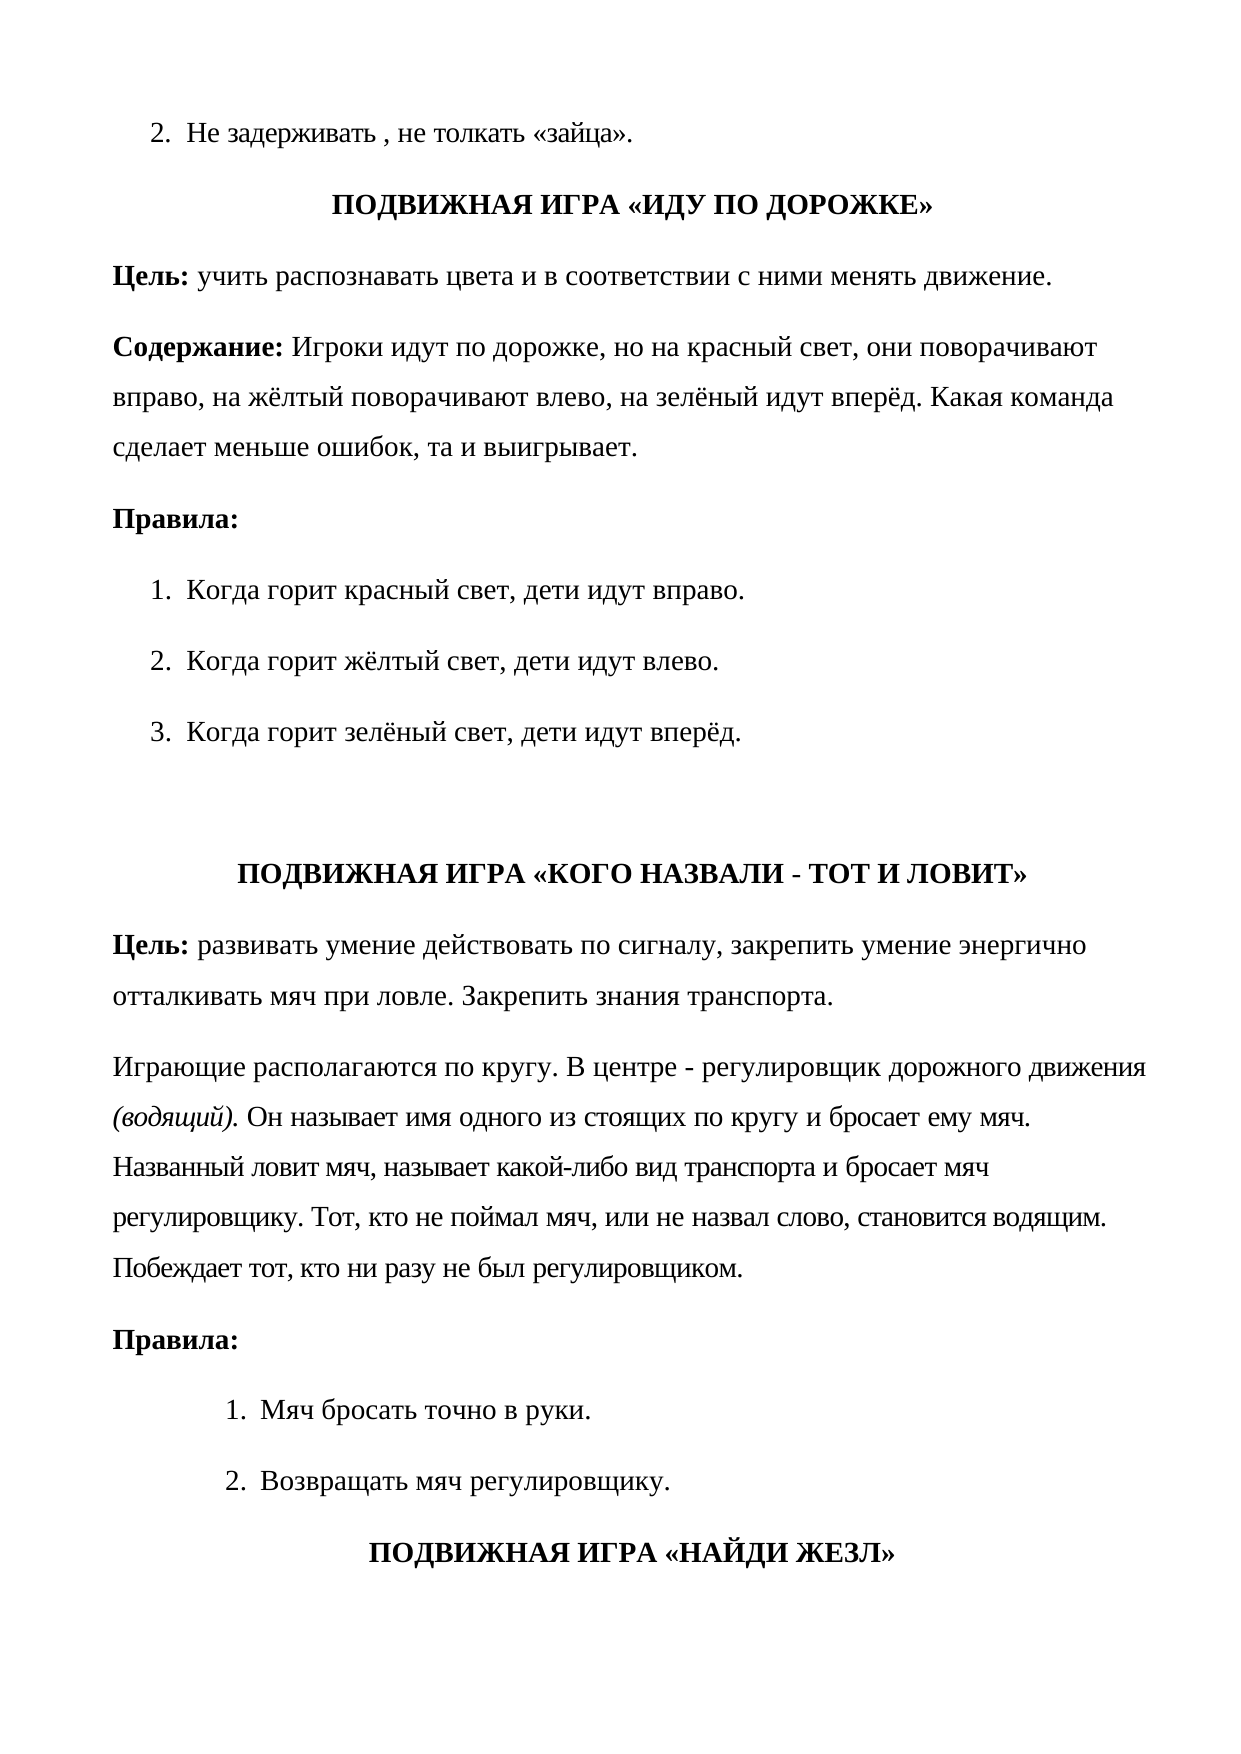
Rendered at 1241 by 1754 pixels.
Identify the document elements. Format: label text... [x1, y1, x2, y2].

text Цель: учить распознавать цвета и в соответствии с ними менять движение. [112, 258, 1165, 291]
text Правила: [112, 1322, 1165, 1355]
list Когда горит зелёный свет, дети идут вперёд. [150, 714, 1165, 747]
list Когда горит жёлтый свет, дети идут влево. [150, 643, 1165, 676]
text Играющие располагаются по кругу. В центре - регулировщик дорожного движения (водящий). Он называет имя одного из стоящих по кругу и бросает ему мяч. Названный ловит мяч, называет какой-либо вид транспорта и бросает мяч регулировщику. Тот, кто не поймал мяч, или не назвал слово, становится водящим. Побеждает тот, кто ни разу не был регулировщиком. [112, 1049, 1152, 1283]
text ПОДВИЖНАЯ ИГРА «НАЙДИ ЖЕЗЛ» [213, 1535, 1051, 1569]
list Мяч бросать точно в руки. [225, 1392, 1165, 1426]
text Содержание: Игроки идут по дорожке, но на красный свет, они поворачивают вправо, на жёлтый поворачивают влево, на зелёный идут вперёд. Какая команда сделает меньше ошибок, та и выигрывает. [112, 329, 1116, 463]
list Когда горит красный свет, дети идут вправо. [150, 572, 1165, 605]
text Правила: [112, 501, 1165, 534]
text ПОДВИЖНАЯ ИГРА «КОГО НАЗВАЛИ - ТОТ И ЛОВИТ» [213, 856, 1052, 890]
list Возвращать мяч регулировщику. [225, 1463, 1165, 1497]
text Цель: развивать умение действовать по сигналу, закрепить умение энергично отталкивать мяч при ловле. Закрепить знания транспорта. [112, 927, 1165, 1011]
text ПОДВИЖНАЯ ИГРА «ИДУ ПО ДОРОЖКЕ» [213, 187, 1052, 221]
list Не задерживать , не толкать «зайца». [150, 115, 1165, 149]
